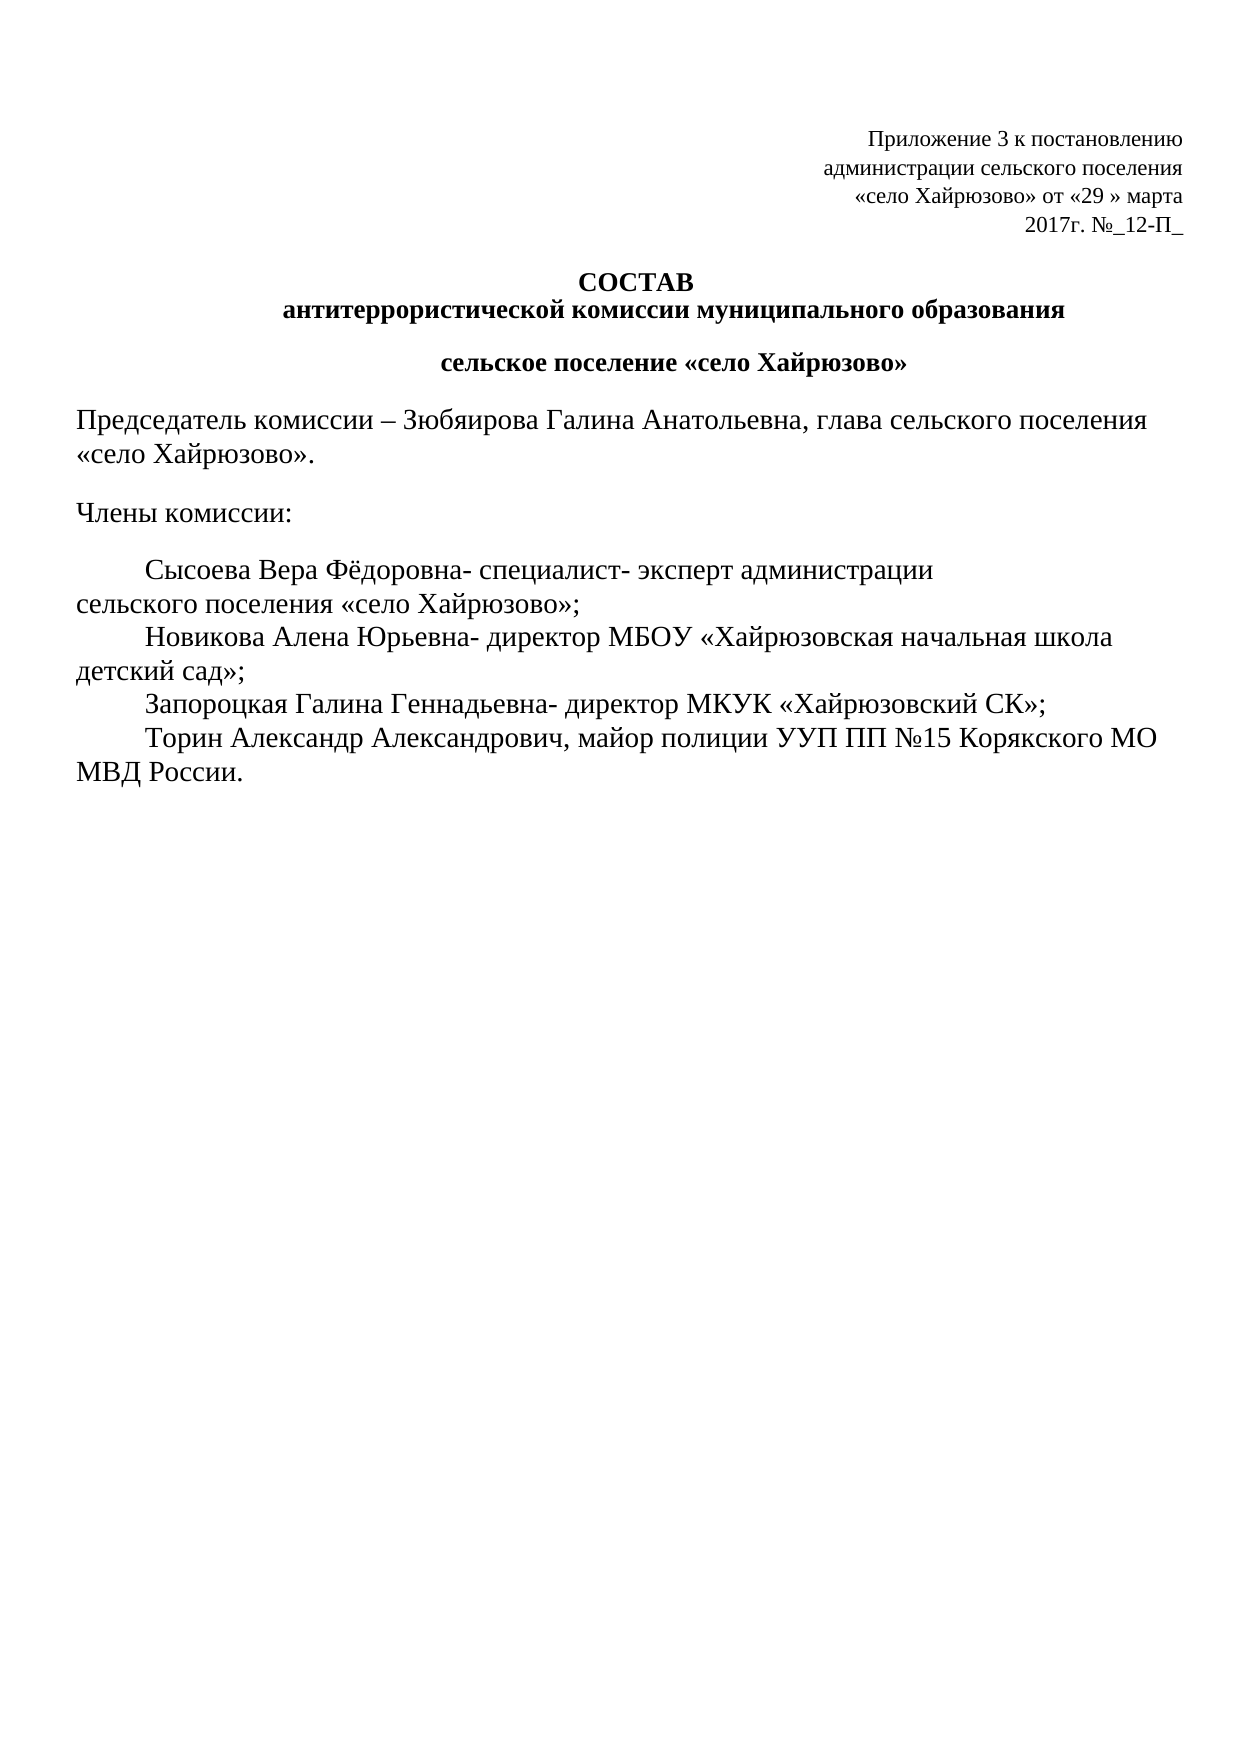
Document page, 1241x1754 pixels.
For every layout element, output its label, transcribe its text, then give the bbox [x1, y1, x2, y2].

text СОСТАВ [578, 270, 1173, 297]
text Приложение 3 к постановлению администрации сельского поселения «село Хайрюзово» от «29 » марта 2017г. №_12-П_ [791, 124, 1183, 238]
text антитеррористической комиссии муниципального образования [176, 297, 1173, 324]
text сельское поселение «село Хайрюзово» [176, 350, 1173, 377]
text Председатель комиссии – Зюбяирова Галина Анатольевна, глава сельского поселения «село Хайрюзово». [76, 402, 1173, 470]
text Запороцкая Галина Геннадьевна- директор МКУК «Хайрюзовский СК»; [76, 687, 1173, 721]
text Сысоева Вера Фёдоровна- специалист- эксперт администрации сельского поселения «село Хайрюзово»; [76, 553, 987, 620]
text Новикова Алена Юрьевна- директор МБОУ «Хайрюзовская начальная школа детский сад»; [76, 620, 1173, 687]
text Члены комиссии: [76, 499, 1173, 528]
text Торин Александр Александрович, майор полиции УУП ПП №15 Корякского МО МВД России. [76, 721, 1173, 788]
